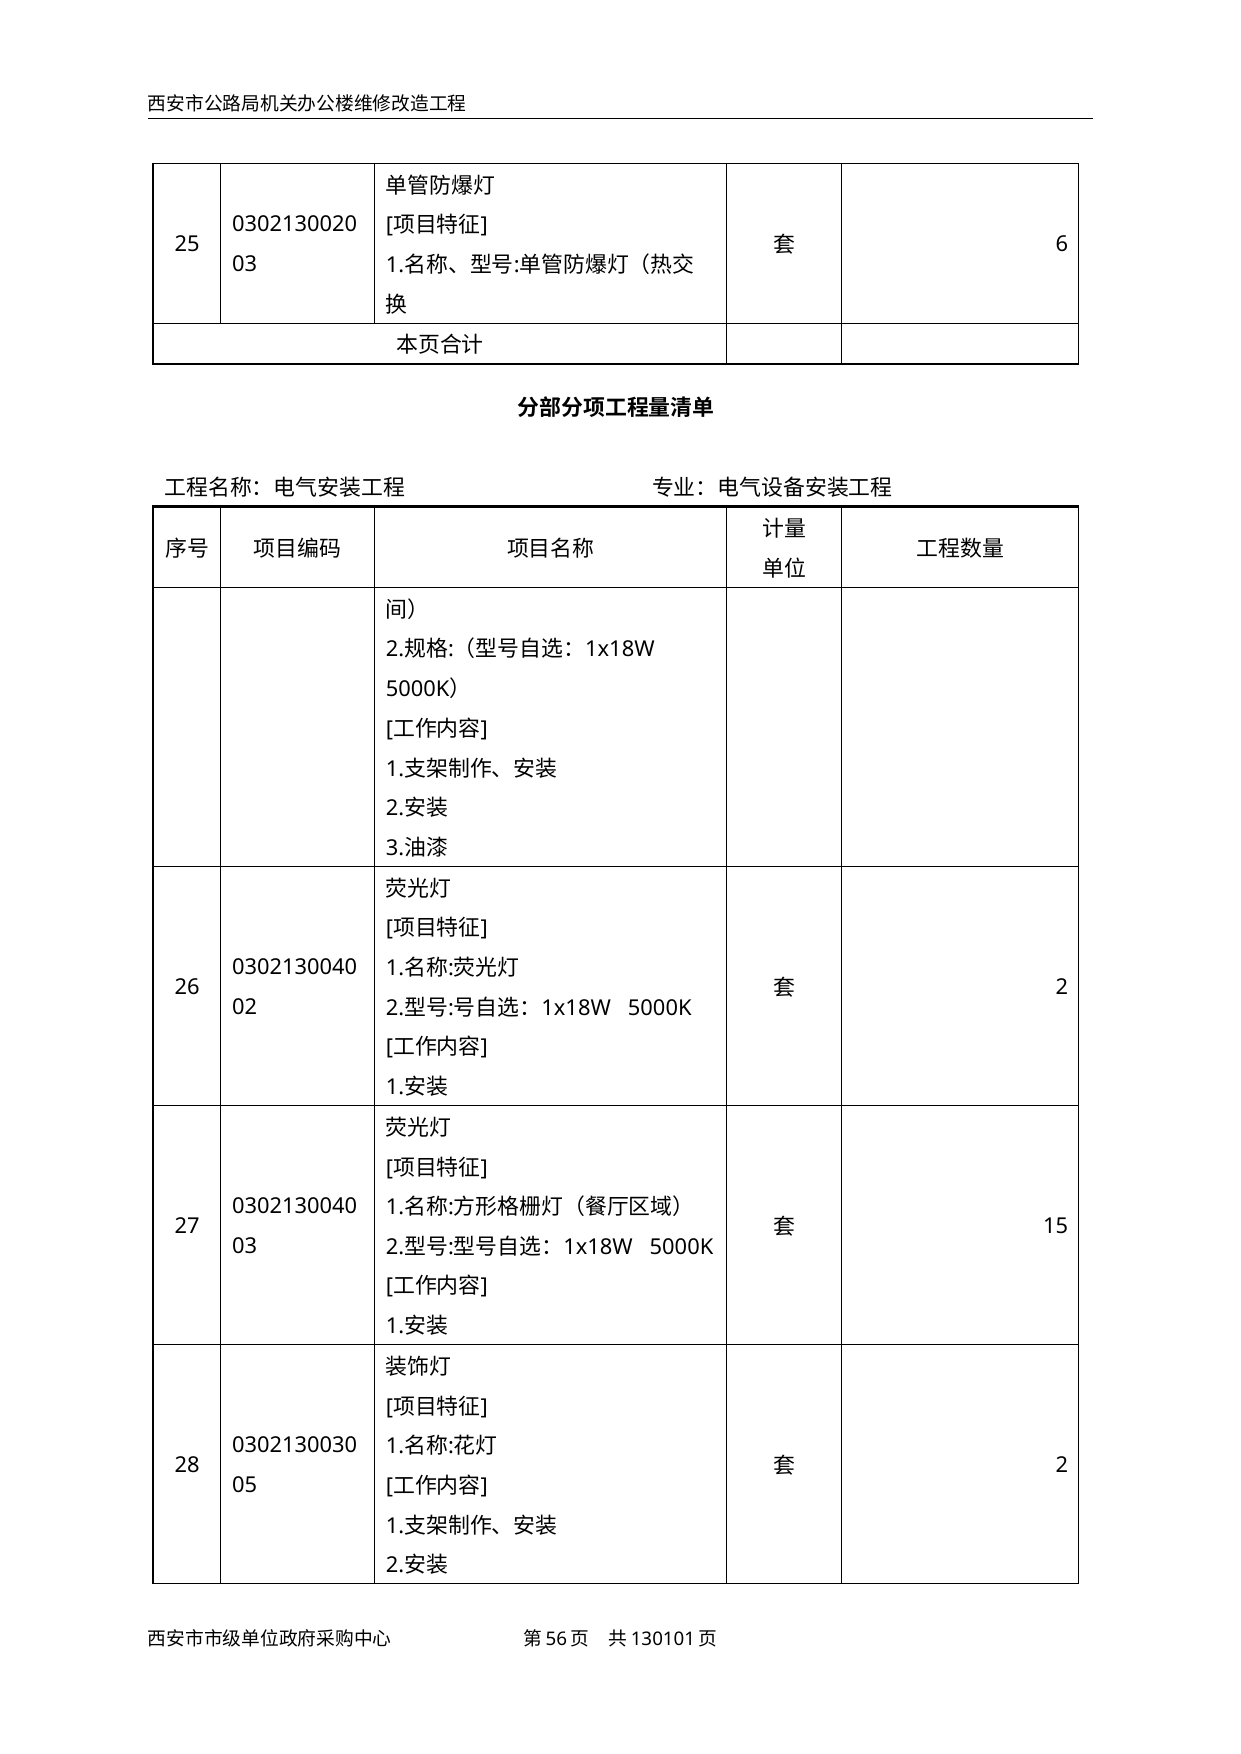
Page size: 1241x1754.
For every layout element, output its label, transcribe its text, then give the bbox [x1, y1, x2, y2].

table_cell 套 [727, 867, 841, 1105]
table_cell 030213004003 [221, 1106, 374, 1344]
table_cell 2 [842, 1345, 1078, 1583]
table_cell 项目编码 [221, 508, 374, 587]
table_cell [727, 324, 841, 363]
table_cell 6 [842, 164, 1078, 322]
table_cell 单管防爆灯 [项目特征] 1.名称、型号:单管防爆灯（热交换 [375, 164, 726, 322]
table_cell 15 [842, 1106, 1078, 1344]
table_cell 28 [154, 1345, 220, 1583]
table_cell 030213004002 [221, 867, 374, 1105]
table_cell 套 [727, 164, 841, 322]
table_cell [842, 588, 1078, 866]
table_cell 030213003005 [221, 1345, 374, 1583]
table_cell 荧光灯 [项目特征] 1.名称:荧光灯 2.型号:号自选：1x18W 5000K [工作内容] 1.安装 [375, 867, 726, 1105]
table_cell 套 [727, 1345, 841, 1583]
table_cell 项目名称 [375, 508, 726, 587]
table_cell [154, 588, 220, 866]
table_cell 计量 单位 [727, 508, 841, 587]
table_cell 分部分项工程量清单 [153, 365, 1079, 446]
table_cell 本页合计 [154, 324, 726, 363]
table_cell 荧光灯 [项目特征] 1.名称:方形格栅灯（餐厅区域） 2.型号:型号自选：1x18W 5000K [工作内容] 1.安装 [375, 1106, 726, 1344]
table_cell 专业：电气设备安装工程 [641, 446, 1079, 505]
table_cell 序号 [154, 508, 220, 587]
table_cell [842, 324, 1078, 363]
table_cell 27 [154, 1106, 220, 1344]
table_cell 工程名称：电气安装工程 [153, 446, 641, 505]
table_cell [727, 588, 841, 866]
table_cell 装饰灯 [项目特征] 1.名称:花灯 [工作内容] 1.支架制作、安装 2.安装 [375, 1345, 726, 1583]
table_cell 工程数量 [842, 508, 1078, 587]
table_cell 030213002003 [221, 164, 374, 322]
table_cell 套 [727, 1106, 841, 1344]
table_cell 2 [842, 867, 1078, 1105]
table_cell 25 [154, 164, 220, 322]
table_cell 间） 2.规格:（型号自选：1x18W 5000K） [工作内容] 1.支架制作、安装 2.安装 3.油漆 [375, 588, 726, 866]
table_cell 26 [154, 867, 220, 1105]
table_cell [221, 588, 374, 866]
